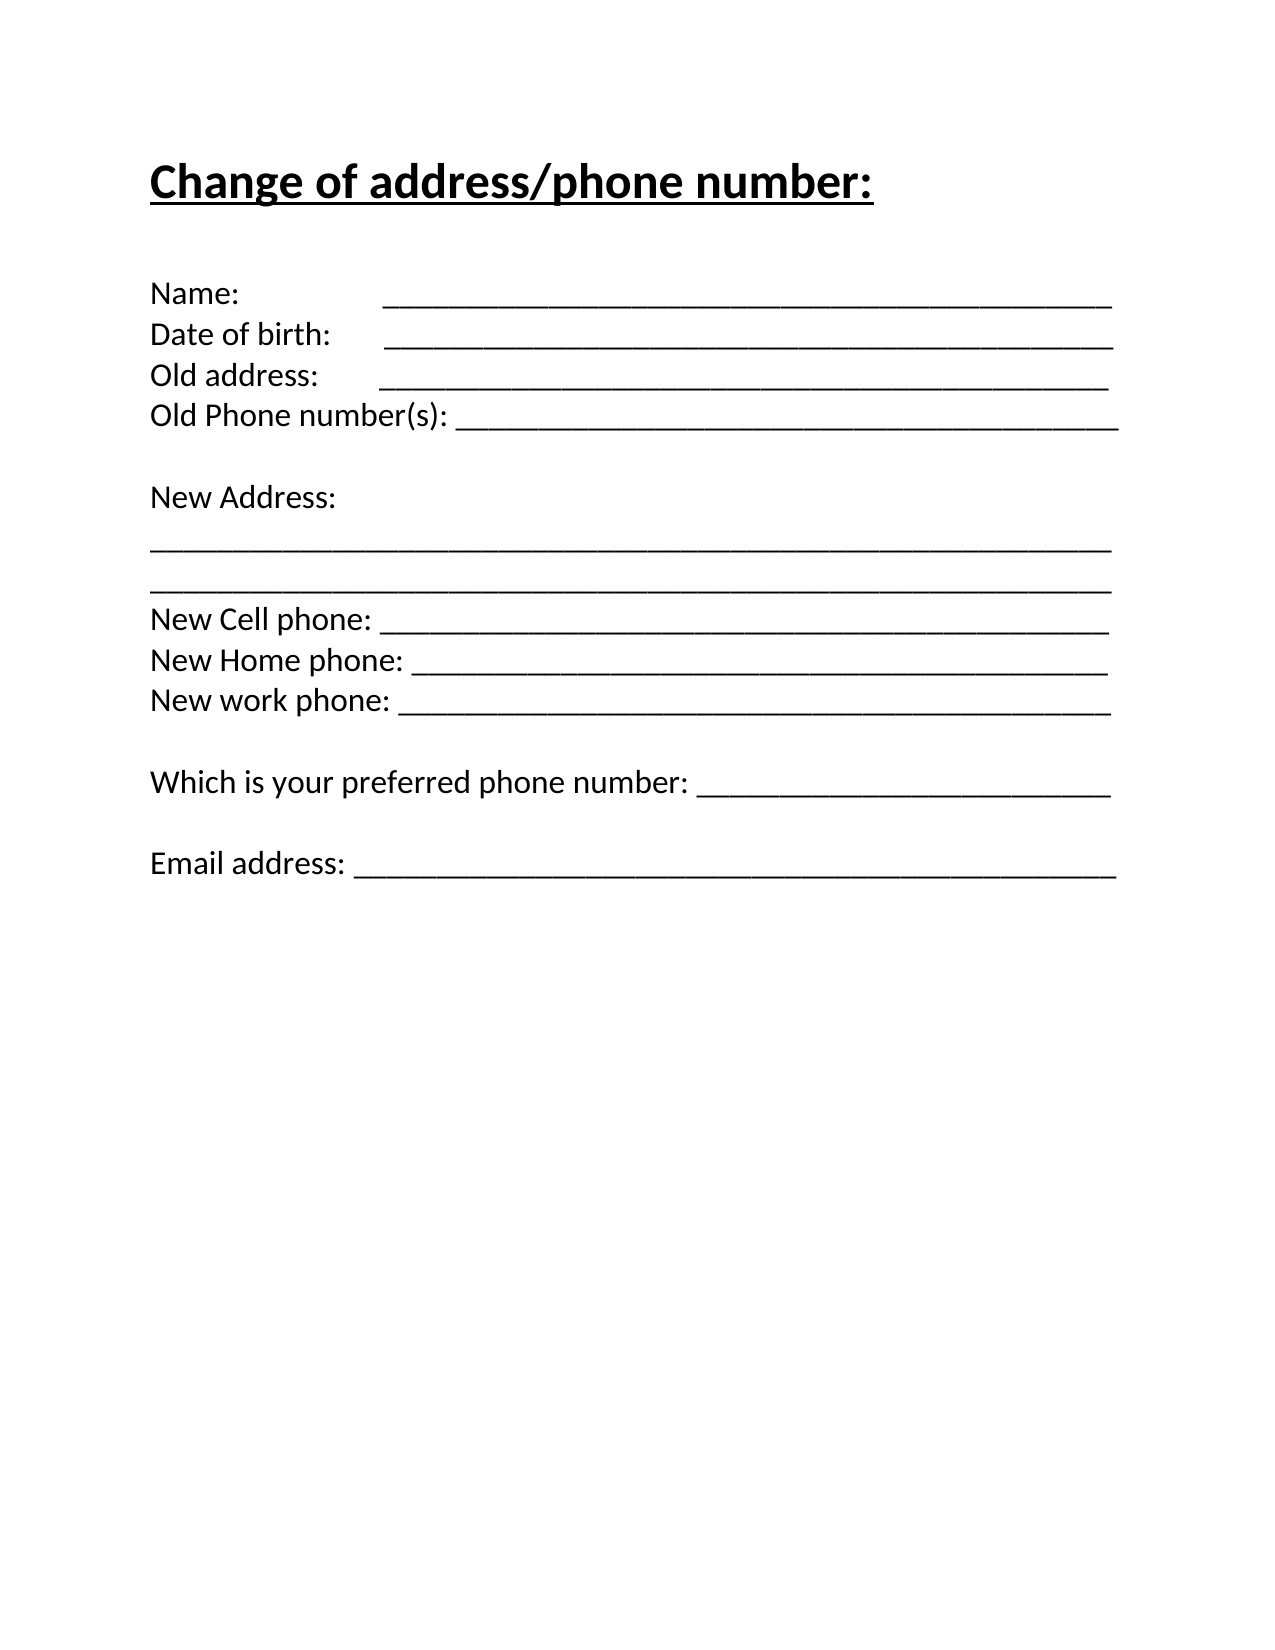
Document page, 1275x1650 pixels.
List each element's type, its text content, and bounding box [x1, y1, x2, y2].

text New work phone: ___________________________________________ [150, 679, 1125, 720]
text Old Phone number(s): ________________________________________ [150, 394, 1125, 435]
text Date of birth: ____________________________________________ [150, 313, 1125, 353]
text Old address: ____________________________________________ [150, 353, 1125, 394]
text New Address: ____________________________________________________________________________________________________________________ [150, 476, 1125, 598]
text Name: ____________________________________________ [150, 272, 1125, 313]
text Which is your preferred phone number: _________________________ [150, 761, 1125, 802]
text New Cell phone: ____________________________________________ [150, 598, 1125, 639]
text Change of address/phone number: [150, 150, 1125, 211]
text New Home phone: __________________________________________ [150, 639, 1125, 679]
text Email address: ______________________________________________ [150, 842, 1125, 883]
